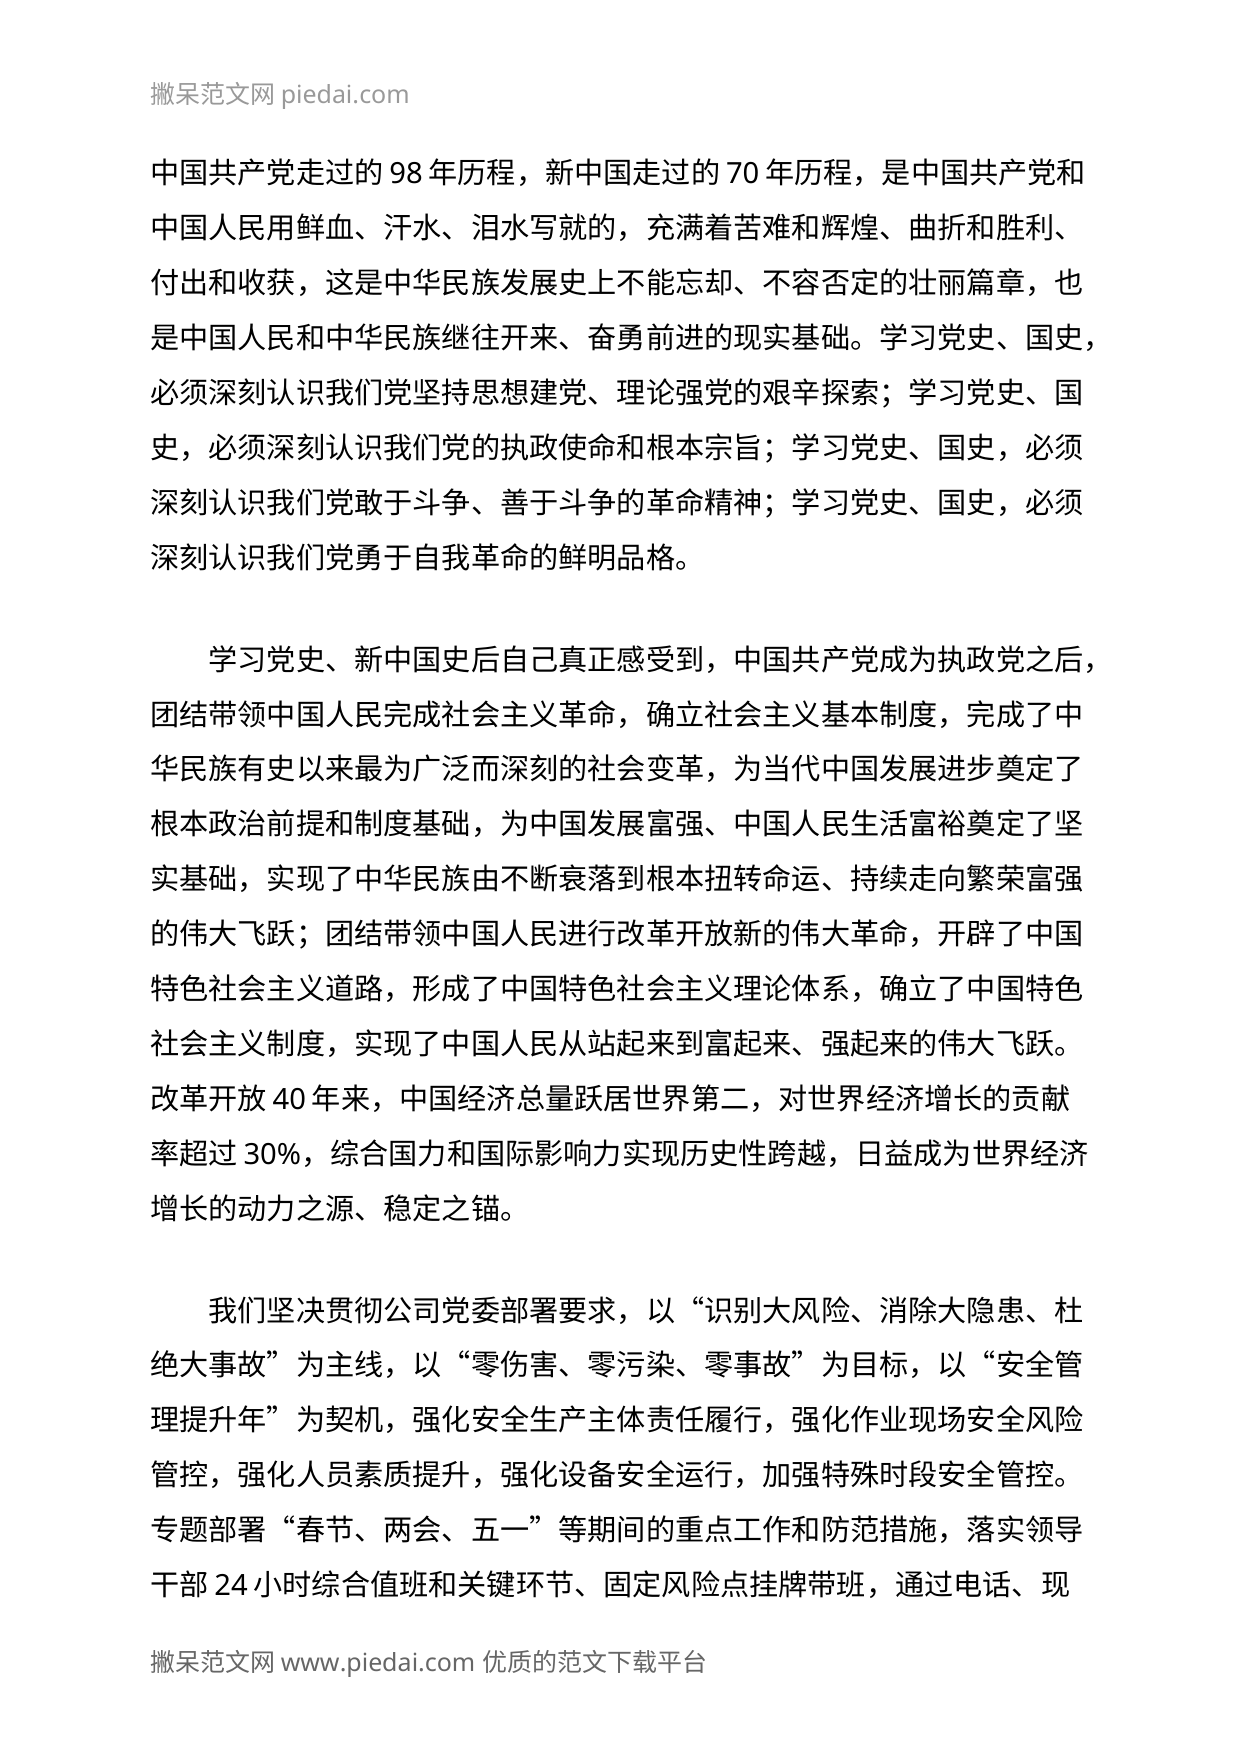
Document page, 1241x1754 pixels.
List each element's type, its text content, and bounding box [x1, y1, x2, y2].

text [150, 150, 1090, 577]
text 学习党史、新中国史后自己真正感受到，中国共产党成为执政党之后，团结带领中国人民完成社会主义革命，确立社会主义基本制度，完成了中华民族有史以来最为广泛而深刻的社会变革，为当代中国发展进步奠定了根本政治前提和制度基础，为中国发展富强、中国人民生活富裕奠定了坚实基础，实现了中华民族由不断衰落到根本扭转命运、持续走向繁荣富强的伟大飞跃；团结带领中国人民进行改革开放新的伟大革命，开辟了中国特色社会主义道路，形成了中国特色社会主义理论体系，确立了中国特色社会主义制度，实现了中国人民从站起来到富起来、强起来的伟大飞跃。改革开放40年来，中国经济总量跃居世界第二，对世界经济增长的贡献率超过30%，综合国力和国际影响力实现历史性跨越，日益成为世界经济增长的动力之源、稳定之锚。 [150, 636, 1090, 1228]
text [150, 1287, 1090, 1604]
